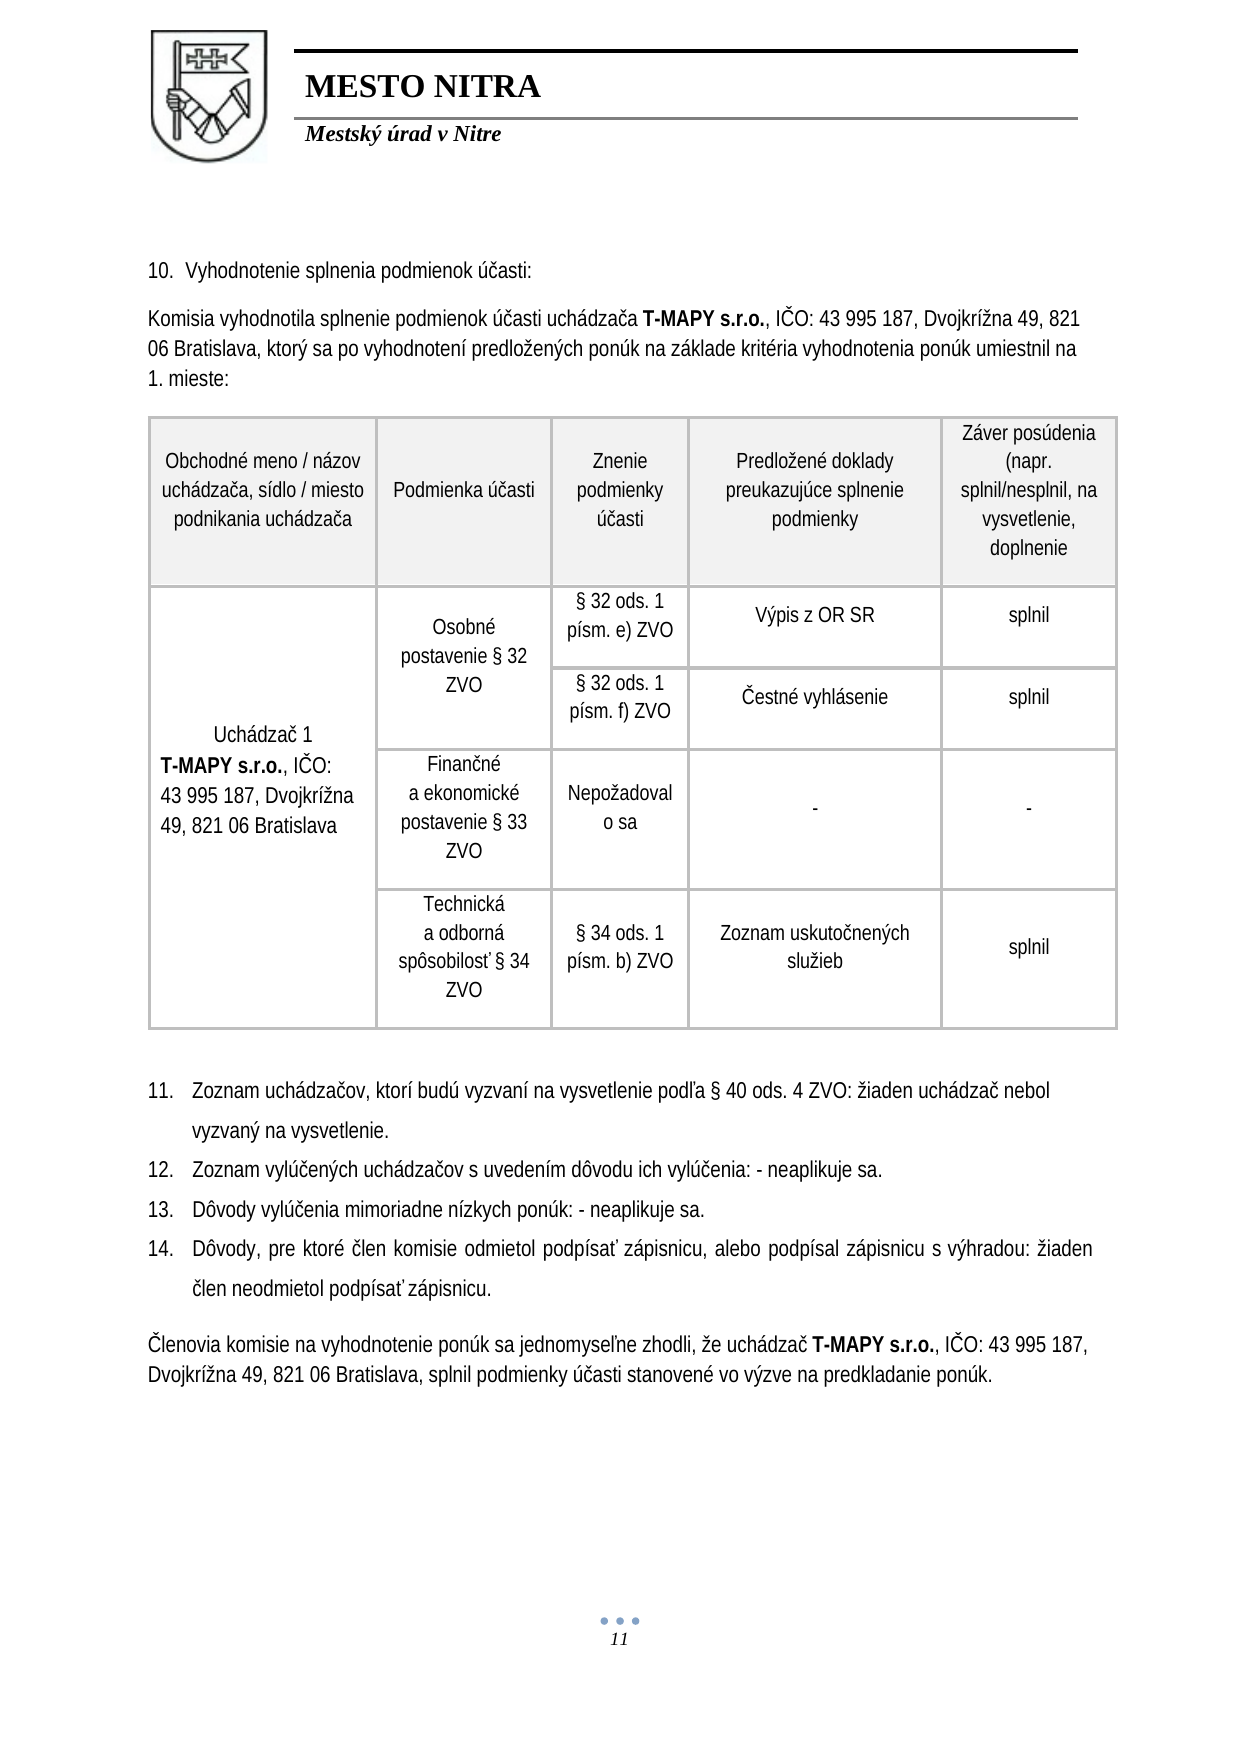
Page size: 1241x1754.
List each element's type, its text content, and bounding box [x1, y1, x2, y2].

list Dôvody, pre ktoré člen komisie odmietol podpísať zápisnicu, alebo podpísal zápisnicu s výhradou: žiaden člen neodmietol podpísať zápisnicu. [148, 1235, 1093, 1301]
table_cell Osobné postavenie § 32 ZVO [378, 588, 550, 748]
text Členovia komisie na vyhodnotenie ponúk sa jednomyseľne zhodli, že uchádzač T-MAPY s.r.o., IČO: 43 995 187, Dvojkrížna 49, 821 06 Bratislava, splnil podmienky účasti stanovené vo výzve na predkladanie ponúk. [148, 1331, 1093, 1387]
table_cell Čestné vyhlásenie [690, 670, 940, 748]
table_header Znenie podmienky účasti [553, 419, 687, 584]
table_cell Výpis z OR SR [690, 588, 940, 666]
table_cell - [690, 751, 940, 888]
list Zoznam vylúčených uchádzačov s uvedením dôvodu ich vylúčenia: - neaplikuje sa. [148, 1156, 1093, 1182]
table_header Predložené doklady preukazujúce splnenie podmienky [690, 419, 940, 584]
table_cell - [943, 751, 1115, 888]
text Komisia vyhodnotila splnenie podmienok účasti uchádzača T-MAPY s.r.o., IČO: 43 995 187, Dvojkrížna 49, 821 06 Bratislava, ktorý sa po vyhodnotení predložených ponúk na základe kritéria vyhodnotenia ponúk umiestnil na 1. mieste: [148, 305, 1093, 392]
table_cell Nepožadovalo sa [553, 751, 687, 888]
table_header Záver posúdenia (napr. splnil/nesplnil, na vysvetlenie, doplnenie [943, 419, 1115, 584]
table_cell Technická a odborná spôsobilosť § 34 ZVO [378, 891, 550, 1027]
list Vyhodnotenie splnenia podmienok účasti: [148, 257, 1093, 283]
list Zoznam uchádzačov, ktorí budú vyzvaní na vysvetlenie podľa § 40 ods. 4 ZVO: žiaden uchádzač nebol vyzvaný na vysvetlenie. [148, 1077, 1093, 1143]
table_cell Finančné a ekonomické postavenie § 33 ZVO [378, 751, 550, 888]
picture [150, 30, 271, 170]
table_cell Zoznam uskutočnených služieb [690, 891, 940, 1027]
table_cell § 32 ods. 1 písm. f) ZVO [553, 670, 687, 748]
table_cell splnil [943, 891, 1115, 1027]
table_cell § 34 ods. 1 písm. b) ZVO [553, 891, 687, 1027]
table_cell § 32 ods. 1 písm. e) ZVO [553, 588, 687, 666]
table_cell Uchádzač 1 T-MAPY s.r.o., IČO: 43 995 187, Dvojkrížna 49, 821 06 Bratislava [151, 588, 375, 1027]
table_header Podmienka účasti [378, 419, 550, 584]
table_header Obchodné meno / názov uchádzača, sídlo / miesto podnikania uchádzača [151, 419, 375, 584]
table_cell splnil [943, 670, 1115, 748]
table_cell splnil [943, 588, 1115, 666]
list Dôvody vylúčenia mimoriadne nízkych ponúk: - neaplikuje sa. [148, 1196, 1093, 1222]
